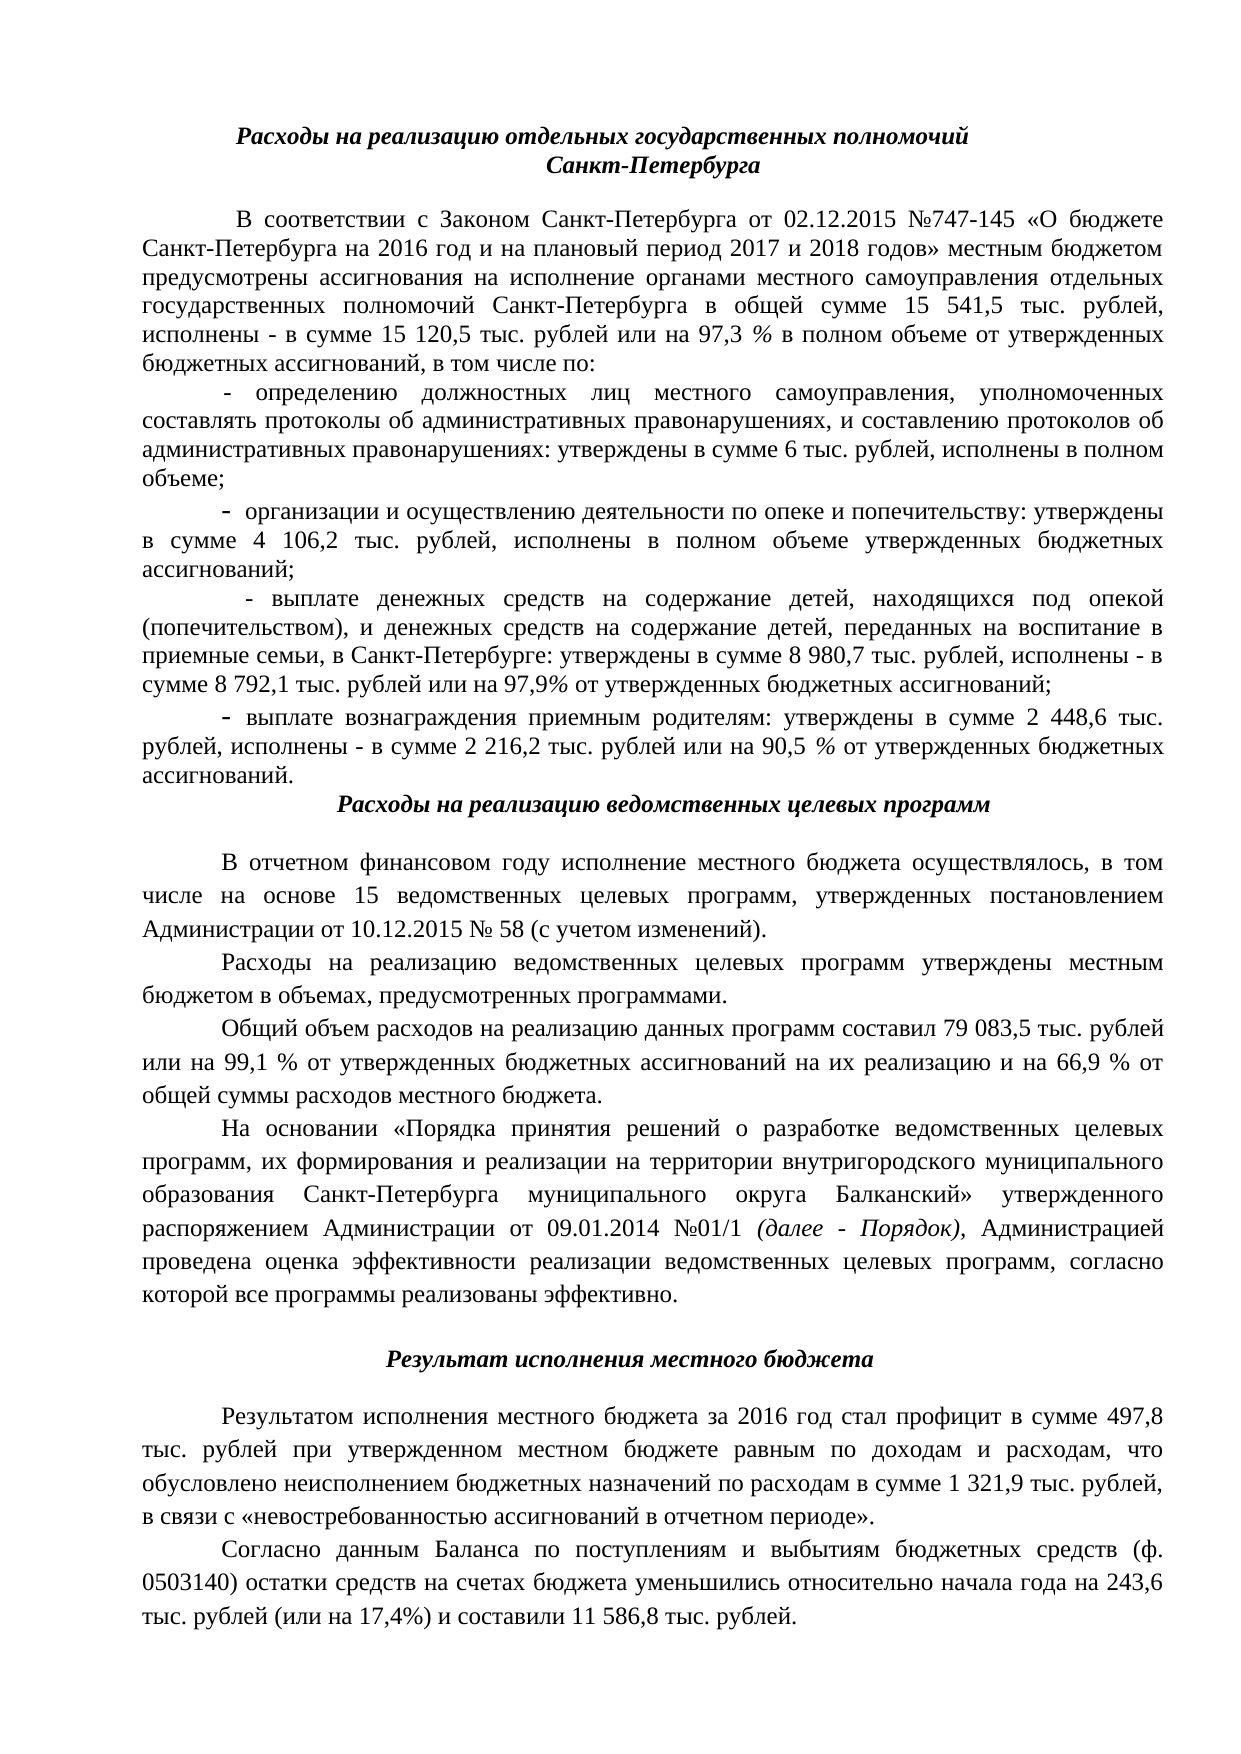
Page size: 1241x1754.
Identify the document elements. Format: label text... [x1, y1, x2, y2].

text В соответствии с Законом Санкт-Петербурга от 02.12.2015 №747-145 «О бюджете Санкт-Петербурга на 2016 год и на плановый период 2017 и 2018 годов» местным бюджетом предусмотрены ассигнования на исполнение органами местного самоуправления отдельных государственных полномочий Санкт-Петербурга в общей сумме 15 541,5 тыс. рублей, исполнены - в сумме 15 120,5 тыс. рублей или на 97,3 % в полном объеме от утвержденных бюджетных ассигнований, в том числе по: [142, 204, 1164, 377]
text Общий объем расходов на реализацию данных программ составил 79 083,5 тыс. рублей или на 99,1 % от утвержденных бюджетных ассигнований на их реализацию и на 66,9 % от общей суммы расходов местного бюджета. [142, 1010, 1164, 1110]
text Расходы на реализацию отдельных государственных полномочий [142, 121, 1164, 150]
list организации и осуществлению деятельности по опеке и попечительству: утверждены в сумме 4 106,2 тыс. рублей, исполнены в полном объеме утвержденных бюджетных ассигнований; [142, 492, 1164, 583]
text - определению должностных лиц местного самоуправления, уполномоченных составлять протоколы об административных правонарушениях, и составлению протоколов об административных правонарушениях: утверждены в сумме 6 тыс. рублей, исполнены в полном объеме; [142, 377, 1164, 492]
text На основании «Порядка принятия решений о разработке ведомственных целевых программ, их формирования и реализации на территории внутригородского муниципального образования Санкт-Петербурга муниципального округа Балканский» утвержденного распоряжением Администрации от 09.01.2014 №01/1 (далее - Порядок), Администрацией проведена оценка эффективности реализации ведомственных целевых программ, согласно которой все программы реализованы эффективно. [142, 1110, 1164, 1309]
text Расходы на реализацию ведомственных целевых программ утверждены местным бюджетом в объемах, предусмотренных программами. [142, 944, 1164, 1010]
text - выплате денежных средств на содержание детей, находящихся под опекой (попечительством), и денежных средств на содержание детей, переданных на воспитание в приемные семьи, в Санкт-Петербурге: утверждены в сумме 8 980,7 тыс. рублей, исполнены - в сумме 8 792,1 тыс. рублей или на 97,9% от утвержденных бюджетных ассигнований; [142, 583, 1164, 698]
text Расходы на реализацию ведомственных целевых программ [329, 789, 1164, 818]
text Результатом исполнения местного бюджета за 2016 год стал профицит в сумме 497,8 тыс. рублей при утвержденном местном бюджете равным по доходам и расходам, что обусловлено неисполнением бюджетных назначений по расходам в сумме 1 321,9 тыс. рублей, в связи с «невостребованностью ассигнований в отчетном периоде». [142, 1398, 1164, 1531]
text В отчетном финансовом году исполнение местного бюджета осуществлялось, в том числе на основе 15 ведомственных целевых программ, утвержденных постановлением Администрации от 10.12.2015 № 58 (с учетом изменений). [142, 844, 1164, 944]
list выплате вознаграждения приемным родителям: утверждены в сумме 2 448,6 тыс. рублей, исполнены - в сумме 2 216,2 тыс. рублей или на 90,5 % от утвержденных бюджетных ассигнований. [142, 698, 1164, 789]
text Согласно данным Баланса по поступлениям и выбытиям бюджетных средств (ф. 0503140) остатки средств на счетах бюджета уменьшились относительно начала года на 243,6 тыс. рублей (или на 17,4%) и составили 11 586,8 тыс. рублей. [142, 1531, 1164, 1631]
text Результат исполнения местного бюджета [386, 1344, 1164, 1373]
text Санкт-Петербурга [142, 150, 1164, 179]
